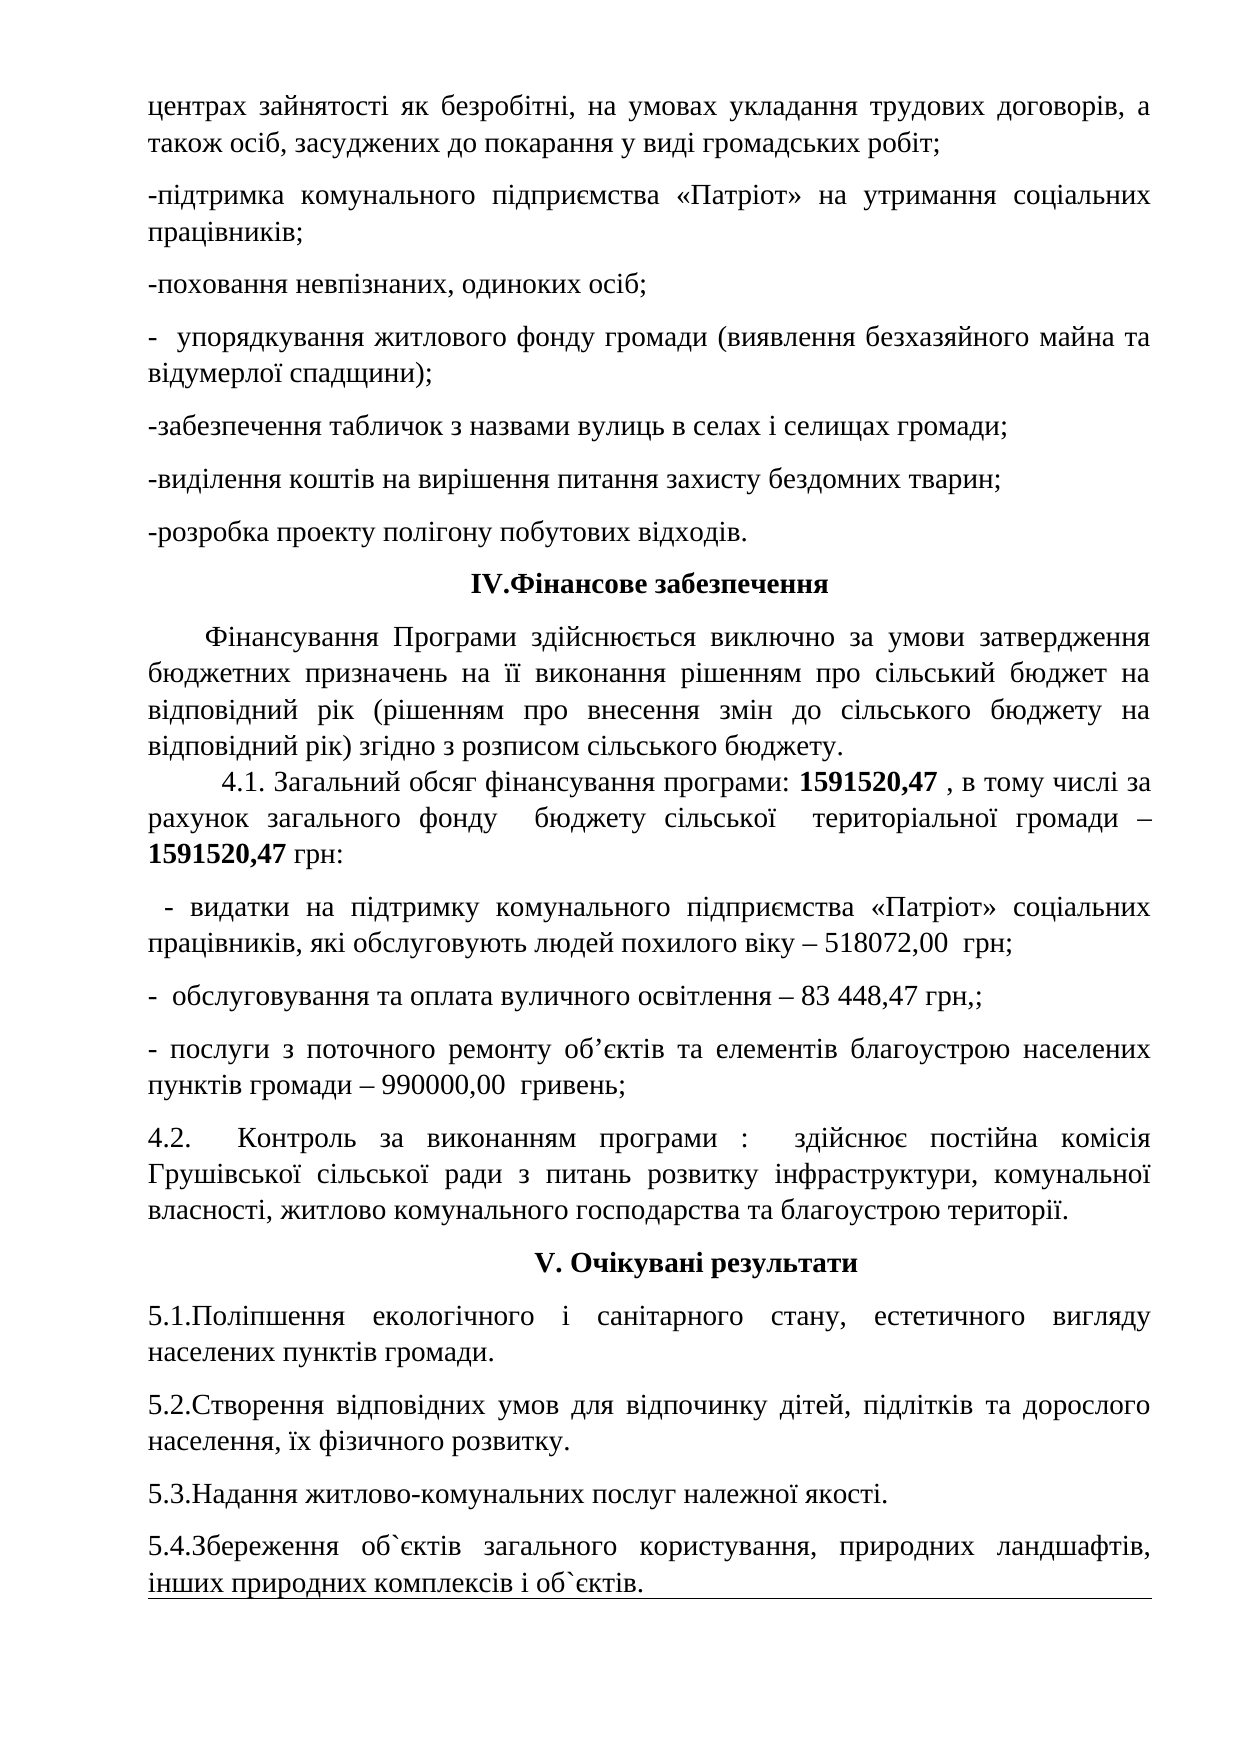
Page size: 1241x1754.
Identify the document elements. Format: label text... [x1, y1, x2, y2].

text -підтримка комунального підприємства «Патріот» на утримання соціальних працівників; [148, 177, 1152, 247]
text 5.2.Створення відповідних умов для відпочинку дітей, підлітків та дорослого населення, їх фізичного розвитку. [148, 1387, 1152, 1456]
text - послуги з поточного ремонту об’єктів та елементів благоустрою населених пунктів громади – 990000,00 гривень; [148, 1031, 1152, 1101]
text -виділення коштів на вирішення питання захисту бездомних тварин; [148, 461, 1152, 494]
text - видатки на підтримку комунального підприємства «Патріот» соціальних працівників, які обслуговують людей похилого віку – 518072,00 грн; [148, 889, 1152, 959]
text -розробка проекту полігону побутових відходів. [148, 514, 1152, 547]
text - упорядкування житлового фонду громади (виявлення безхазяйного майна та відумерлої спадщини); [148, 319, 1152, 389]
text ІV.Фінансове забезпечення [148, 567, 1152, 600]
text 5.1.Поліпшення екологічного і санітарного стану, естетичного вигляду населених пунктів громади. [148, 1298, 1152, 1367]
text V. Очікувані результати [148, 1245, 1152, 1278]
text 5.4.Збереження об`єктів загального користування, природних ландшафтів, інших природних комплексів і об`єктів. [148, 1528, 1152, 1598]
text - обслуговування та оплата вуличного освітлення – 83 448,47 грн,; [148, 978, 1152, 1012]
text -поховання невпізнаних, одиноких осіб; [148, 266, 1152, 300]
text Фінансування Програми здійснюється виключно за умови затвердження бюджетних призначень на її виконання рішенням про сільський бюджет на відповідний рік (рішенням про внесення змін до сільського бюджету на відповідний рік) згідно з розписом сільського бюджету. 4.1. Загальний обсяг фінансування програми: 1591520,47 , в тому числі за рахунок загального фонду бюджету сільської територіальної громади –1591520,47 грн: [148, 619, 1152, 870]
text -забезпечення табличок з назвами вулиць в селах і селищах громади; [148, 408, 1152, 442]
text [148, 88, 1152, 158]
text 5.3.Надання житлово-комунальних послуг належної якості. [148, 1476, 1152, 1509]
text 4.2. Контроль за виконанням програми : здійснює постійна комісія Грушівської сільської ради з питань розвитку інфраструктури, комунальної власності, житлово комунального господарства та благоустрою території. [148, 1120, 1152, 1226]
